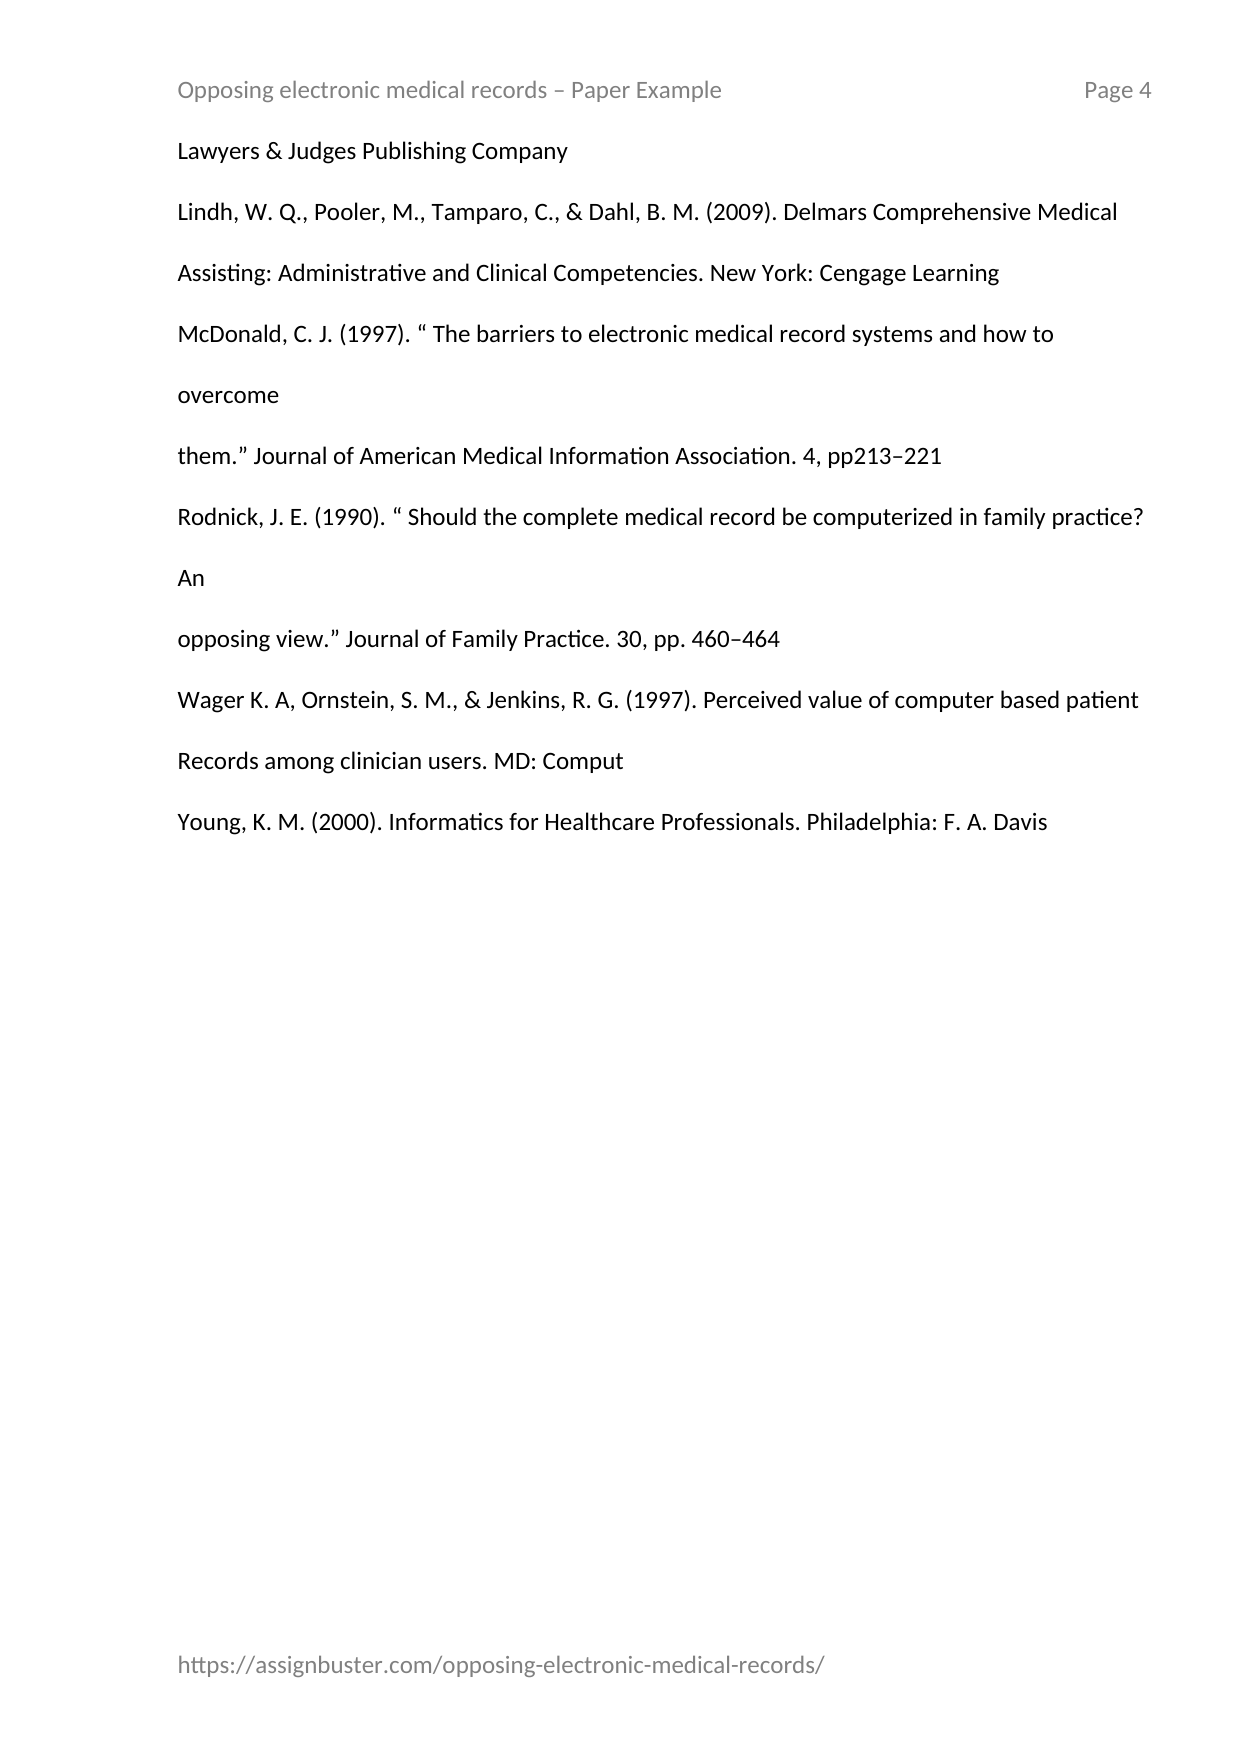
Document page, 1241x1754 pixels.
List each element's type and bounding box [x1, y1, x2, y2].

text [177, 135, 1152, 837]
